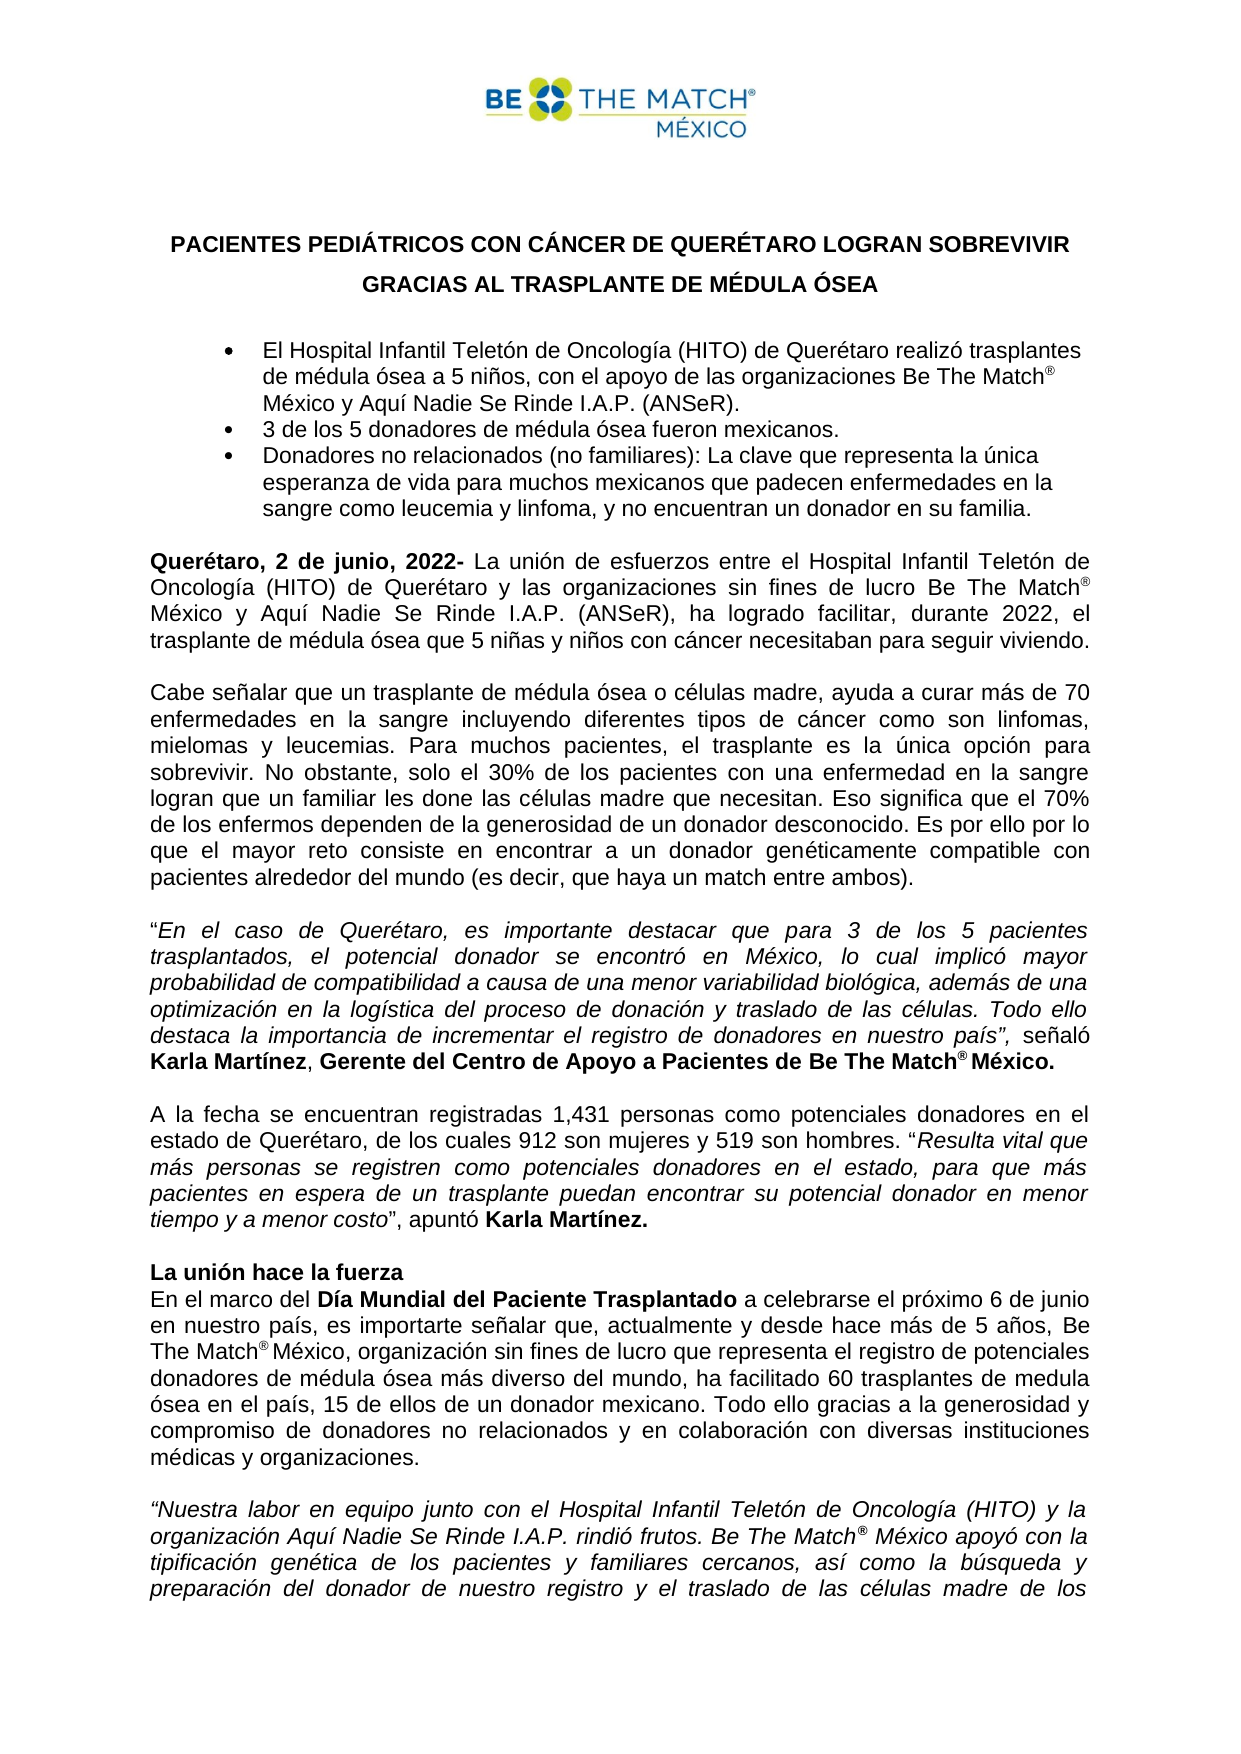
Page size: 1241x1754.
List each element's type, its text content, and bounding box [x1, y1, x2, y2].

text Cabe señalar que un trasplante de médula ósea o células madre, ayuda a curar más de 70 enfermedades en la sangre incluyendo diferentes tipos de cáncer como son linfomas, mielomas y leucemias. Para muchos pacientes, el trasplante es la única opción para sobrevivir. No obstante, solo el 30% de los pacientes con una enfermedad en la sangre logran que un familiar les done las células madre que necesitan. Eso significa que el 70% de los enfermos dependen de la generosidad de un donador desconocido. Es por ello por lo que el mayor reto consiste en encontrar a un donador genéticamente compatible con pacientes alrededor del mundo (es decir, que haya un match entre ambos). [150, 679, 1090, 890]
text En el marco del Día Mundial del Paciente Trasplantado a celebrarse el próximo 6 de junio en nuestro país, es importarte señalar que, actualmente y desde hace más de 5 años, Be The Match® México, organización sin fines de lucro que representa el registro de potenciales donadores de médula ósea más diverso del mundo, ha facilitado 60 trasplantes de medula ósea en el país, 15 de ellos de un donador mexicano. Todo ello gracias a la generosidad y compromiso de donadores no relacionados y en colaboración con diversas instituciones médicas y organizaciones. [150, 1286, 1090, 1470]
text Querétaro, 2 de junio, 2022- La unión de esfuerzos entre el Hospital Infantil Teletón de Oncología (HITO) de Querétaro y las organizaciones sin fines de lucro Be The Match® México y Aquí Nadie Se Rinde I.A.P. (ANSeR), ha logrado facilitar, durante 2022, el trasplante de médula ósea que 5 niñas y niños con cáncer necesitaban para seguir viviendo. [150, 548, 1090, 653]
text “En el caso de Querétaro, es importante destacar que para 3 de los 5 pacientes trasplantados, el potencial donador se encontró en México, lo cual implicó mayor probabilidad de compatibilidad a causa de una menor variabilidad biológica, además de una optimización en la logística del proceso de donación y traslado de las células. Todo ello destaca la importancia de incrementar el registro de donadores en nuestro país”, señaló Karla Martínez, Gerente del Centro de Apoyo a Pacientes de Be The Match® México. [150, 917, 1090, 1075]
picture [482, 75, 758, 140]
text La unión hace la fuerza [150, 1259, 1090, 1286]
text PACIENTES PEDIÁTRICOS CON CÁNCER DE QUERÉTARO LOGRAN SOBREVIVIR GRACIAS AL TRASPLANTE DE MÉDULA ÓSEA [150, 231, 1090, 297]
text A la fecha se encuentran registradas 1,431 personas como potenciales donadores en el estado de Querétaro, de los cuales 912 son mujeres y 519 son hombres. “Resulta vital que más personas se registren como potenciales donadores en el estado, para que más pacientes en espera de un trasplante puedan encontrar su potencial donador en menor tiempo y a menor costo”, apuntó Karla Martínez. [150, 1101, 1090, 1233]
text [150, 1496, 1090, 1602]
list Donadores no relacionados (no familiares): La clave que representa la única esperanza de vida para muchos mexicanos que padecen enfermedades en la sangre como leucemia y linfoma, y no encuentran un donador en su familia. [225, 442, 1090, 521]
list 3 de los 5 donadores de médula ósea fueron mexicanos. [225, 416, 1090, 442]
list El Hospital Infantil Teletón de Oncología (HITO) de Querétaro realizó trasplantes de médula ósea a 5 niños, con el apoyo de las organizaciones Be The Match® México y Aquí Nadie Se Rinde I.A.P. (ANSeR). [225, 337, 1090, 416]
